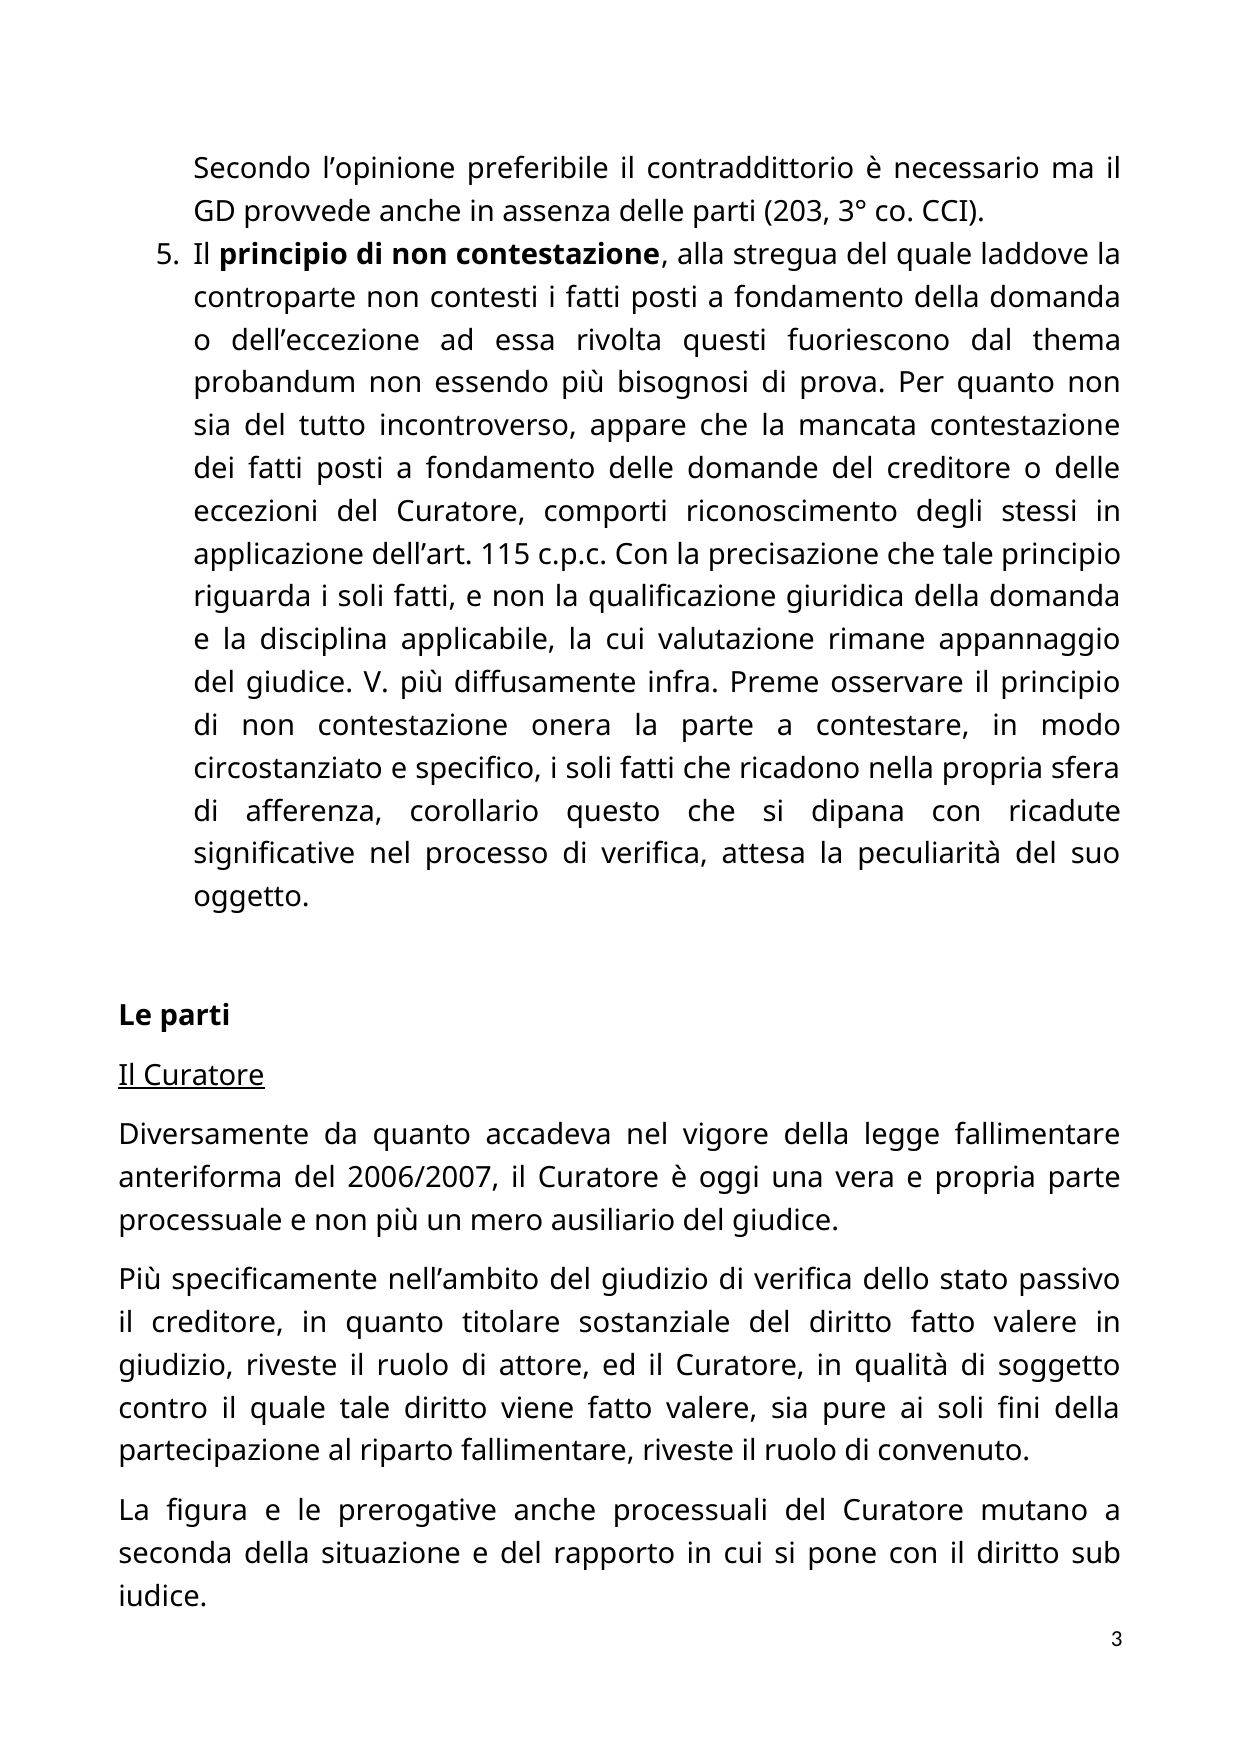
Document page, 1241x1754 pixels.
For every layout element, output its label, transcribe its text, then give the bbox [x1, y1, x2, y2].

list Il principio di non contestazione, alla stregua del quale laddove la controparte non contesti i fatti posti a fondamento della domanda o dell’eccezione ad essa rivolta questi fuoriescono dal thema probandum non essendo più bisognosi di prova. Per quanto non sia del tutto incontroverso, appare che la mancata contestazione dei fatti posti a fondamento delle domande del creditore o delle eccezioni del Curatore, comporti riconoscimento degli stessi in applicazione dell’art. 115 c.p.c. Con la precisazione che tale principio riguarda i soli fatti, e non la qualificazione giuridica della domanda e la disciplina applicabile, la cui valutazione rimane appannaggio del giudice. V. più diffusamente infra. Preme osservare il principio di non contestazione onera la parte a contestare, in modo circostanziato e specifico, i soli fatti che ricadono nella propria sfera di afferenza, corollario questo che si dipana con ricadute significative nel processo di verifica, attesa la peculiarità del suo oggetto. [156, 233, 1122, 915]
text Il Curatore [118, 1054, 1122, 1093]
text Diversamente da quanto accadeva nel vigore della legge fallimentare anteriforma del 2006/2007, il Curatore è oggi una vera e propria parte processuale e non più un mero ausiliario del giudice. [118, 1113, 1122, 1239]
text Le parti [118, 994, 1122, 1034]
text Più specificamente nell’ambito del giudizio di verifica dello stato passivo il creditore, in quanto titolare sostanziale del diritto fatto valere in giudizio, riveste il ruolo di attore, ed il Curatore, in qualità di soggetto contro il quale tale diritto viene fatto valere, sia pure ai soli fini della partecipazione al riparto fallimentare, riveste il ruolo di convenuto. [118, 1258, 1122, 1469]
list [156, 148, 1122, 230]
text La figura e le prerogative anche processuali del Curatore mutano a seconda della situazione e del rapporto in cui si pone con il diritto sub iudice. [118, 1489, 1122, 1614]
